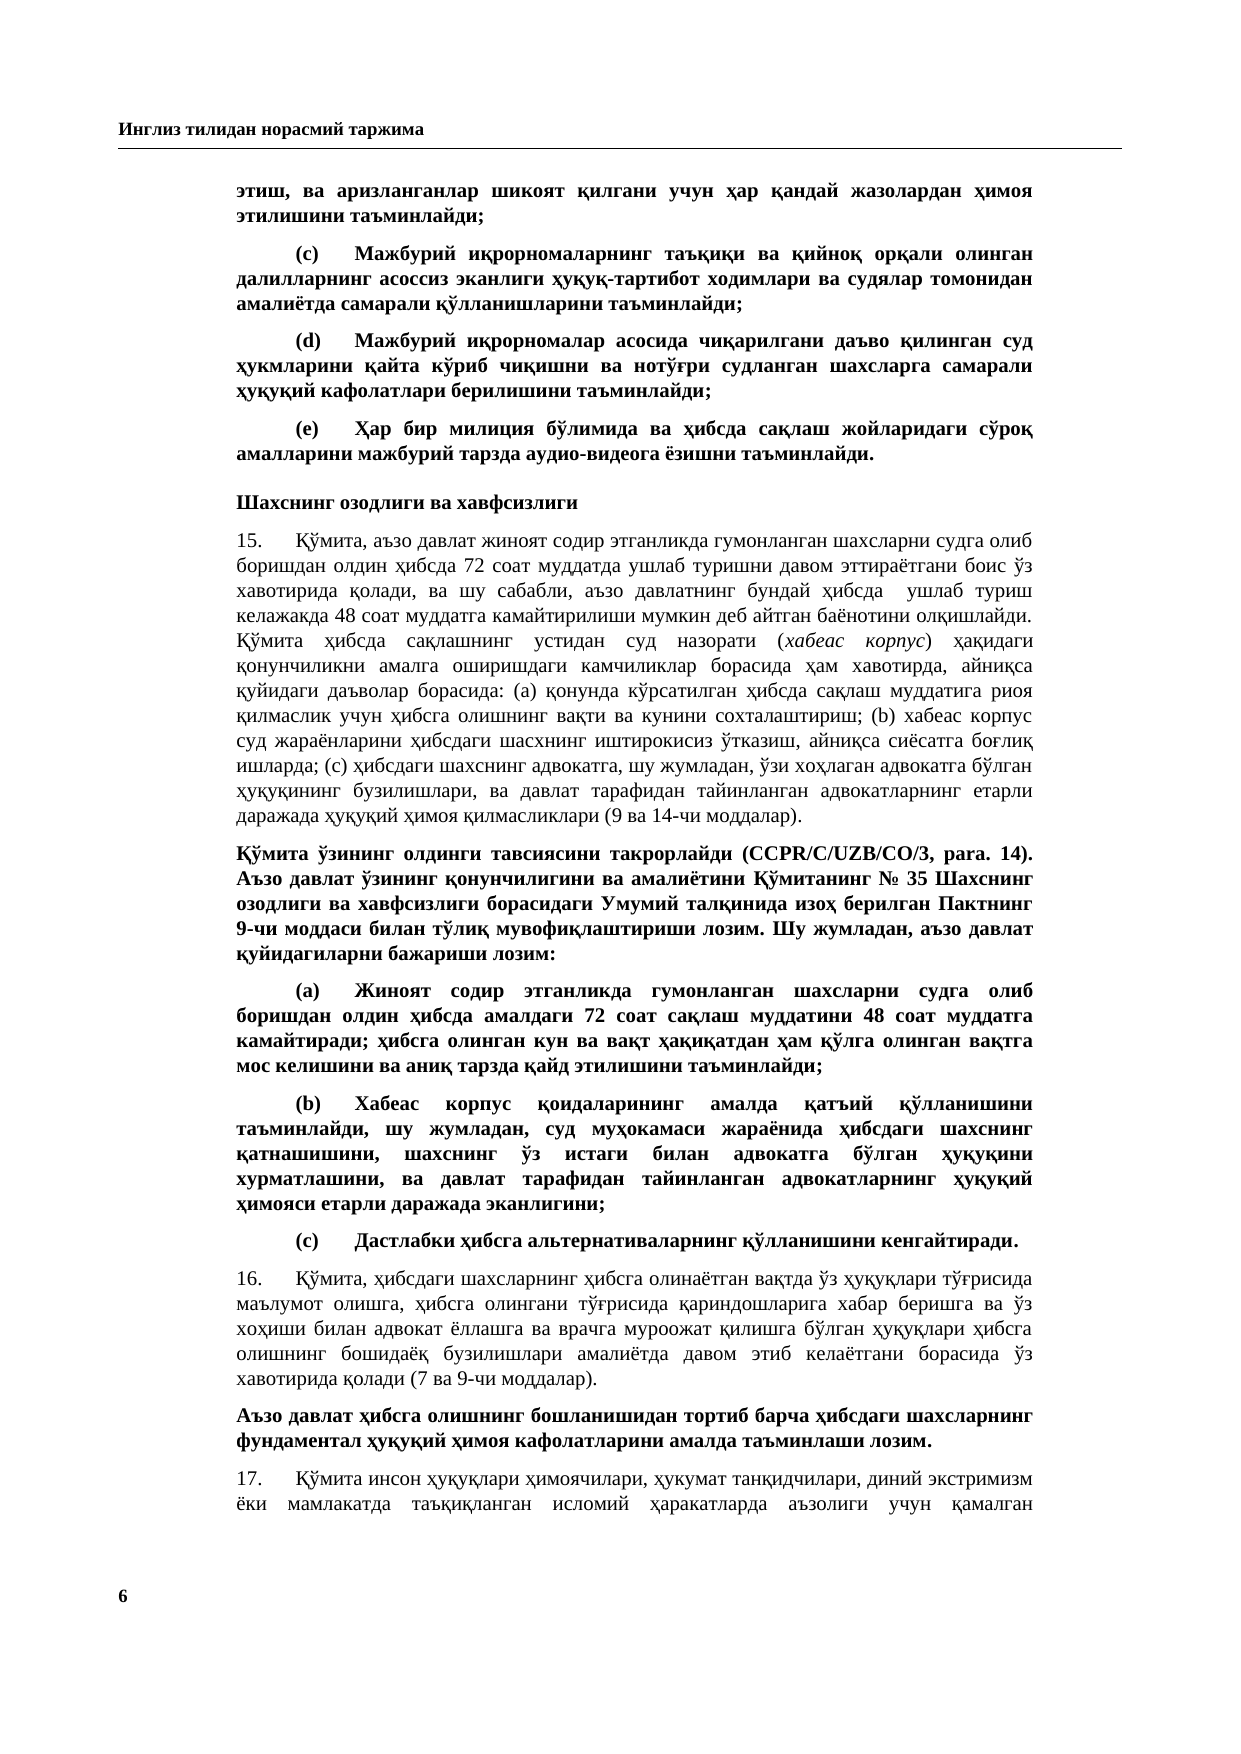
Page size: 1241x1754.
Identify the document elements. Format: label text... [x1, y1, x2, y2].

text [236, 177, 1033, 227]
text 16. Қўмита, ҳибсдаги шахсларнинг ҳибсга олинаётган вақтда ўз ҳуқуқлари тўғрисида маълумот олишга, ҳибсга олингани тўғрисида қариндошларига хабар беришга ва ўз хоҳиши билан адвокат ёллашга ва врачга муроожат қилишга бўлган ҳуқуқлари ҳибсга олишнинг бошидаёқ бузилишлари амалиётда давом этиб келаётгани борасида ўз хавотирида қолади (7 ва 9-чи моддалар). [236, 1265, 1033, 1390]
text Қўмита ўзининг олдинги тавсиясини такрорлайди (CCPR/C/UZB/CO/3, para. 14). Аъзо давлат ўзининг қонунчилигини ва амалиётини Қўмитанинг № 35 Шахснинг озодлиги ва хавфсизлиги борасидаги Умумий талқинида изоҳ берилган Пактнинг 9-чи моддаси билан тўлиқ мувофиқлаштириши лозим. Шу жумладан, аъзо давлат қуйидагиларни бажариши лозим: [236, 840, 1033, 965]
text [236, 1465, 1033, 1515]
text (e) Ҳар бир милиция бўлимида ва ҳибсда сақлаш жойларидаги сўроқ амалларини мажбурий тарзда аудио-видеога ёзишни таъминлайди. [236, 415, 1033, 465]
text (c) Дастлабки ҳибсга альтернативаларнинг қўлланишини кенгайтиради. [236, 1227, 1033, 1252]
text (b) Хабеас корпус қоидаларининг амалда қатъий қўлланишини таъминлайди, шу жумладан, суд муҳокамаси жараёнида ҳибсдаги шахснинг қатнашишини, шахснинг ўз истаги билан адвокатга бўлган ҳуқуқини хурматлашини, ва давлат тарафидан тайинланган адвокатларнинг ҳуқуқий ҳимояси етарли даражада эканлигини; [236, 1090, 1033, 1215]
text (a) Жиноят содир этганликда гумонланган шахсларни судга олиб боришдан олдин ҳибсда амалдаги 72 соат сақлаш муддатини 48 соат муддатга камайтиради; ҳибсга олинган кун ва вақт ҳақиқатдан ҳам қўлга олинган вақтга мос келишини ва аниқ тарзда қайд этилишини таъминлайди; [236, 977, 1033, 1077]
text Шахснинг озодлиги ва хавфсизлиги [118, 490, 1033, 515]
text 15. Қўмита, аъзо давлат жиноят содир этганликда гумонланган шахсларни судга олиб боришдан олдин ҳибсда 72 соат муддатда ушлаб туришни давом эттираётгани боис ўз хавотирида қолади, ва шу сабабли, аъзо давлатнинг бундай ҳибсда ушлаб туриш келажакда 48 соат муддатга камайтирилиши мумкин деб айтган баёнотини олқишлайди. Қўмита ҳибсда сақлашнинг устидан суд назорати (хабеас корпус) ҳақидаги қонунчиликни амалга оширишдаги камчиликлар борасида ҳам хавотирда, айниқса қуйидаги даъволар борасида: (a) қонунда кўрсатилган ҳибсда сақлаш муддатига риоя қилмаслик учун ҳибсга олишнинг вақти ва кунини сохталаштириш; (b) хабеас корпус суд жараёнларини ҳибсдаги шасхнинг иштирокисиз ўтказиш, айниқса сиёсатга боғлиқ ишларда; (c) ҳибсдаги шахснинг адвокатга, шу жумладан, ўзи хоҳлаган адвокатга бўлган ҳуқуқининг бузилишлари, ва давлат тарафидан тайинланган адвокатларнинг етарли даражада ҳуқуқий ҳимоя қилмасликлари (9 ва 14-чи моддалар). [236, 527, 1033, 827]
text Аъзо давлат ҳибсга олишнинг бошланишидан тортиб барча ҳибсдаги шахсларнинг фундаментал ҳуқуқий ҳимоя кафолатларини амалда таъминлаши лозим. [236, 1402, 1033, 1452]
text (c) Мажбурий иқрорномаларнинг таъқиқи ва қийноқ орқали олинган далилларнинг асоссиз эканлиги ҳуқуқ-тартибот ходимлари ва судялар томонидан амалиётда самарали қўлланишларини таъминлайди; [236, 240, 1033, 315]
text (d) Мажбурий иқрорномалар асосида чиқарилгани даъво қилинган суд ҳукмларини қайта кўриб чиқишни ва нотўғри судланган шахсларга самарали ҳуқуқий кафолатлари берилишини таъминлайди; [236, 327, 1033, 402]
